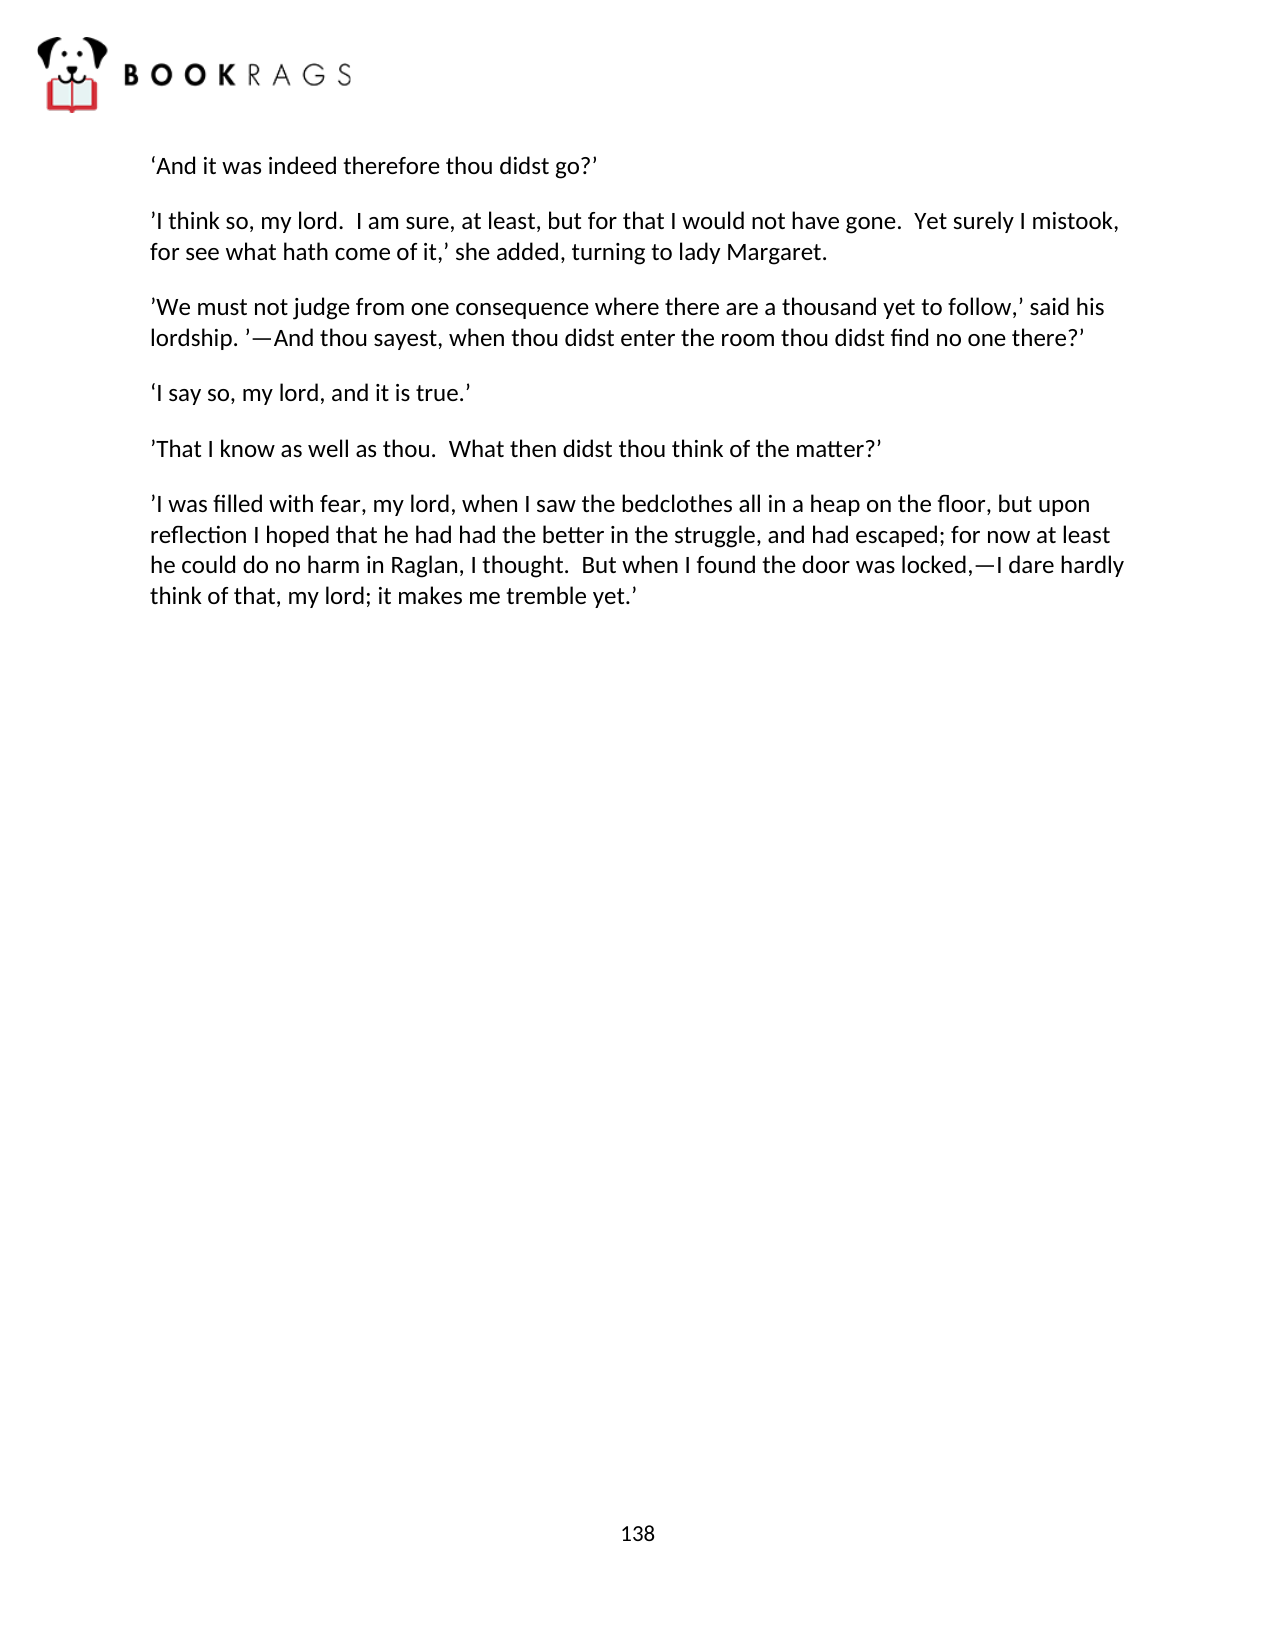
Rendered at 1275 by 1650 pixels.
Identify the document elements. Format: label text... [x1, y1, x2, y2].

picture [37, 37, 351, 113]
text ‘And it was indeed therefore thou didst go?’ [150, 150, 1125, 181]
text ’I think so, my lord. I am sure, at least, but for that I would not have gone. Yet surely I mistook, for see what hath come of it,’ she added, turning to lady Margaret. [150, 206, 1125, 267]
text ’That I know as well as thou. What then didst thou think of the matter?’ [150, 433, 1125, 464]
text ‘I say so, my lord, and it is true.’ [150, 378, 1125, 408]
text ’I was filled with fear, my lord, when I saw the bedclothes all in a heap on the floor, but upon reflection I hoped that he had had the better in the struggle, and had escaped; for now at least he could do no harm in Raglan, I thought. But when I found the door was locked,—­I dare hardly think of that, my lord; it makes me tremble yet.’ [150, 489, 1125, 611]
text ’We must not judge from one consequence where there are a thousand yet to follow,’ said his lordship. ’—­And thou sayest, when thou didst enter the room thou didst find no one there?’ [150, 292, 1125, 353]
